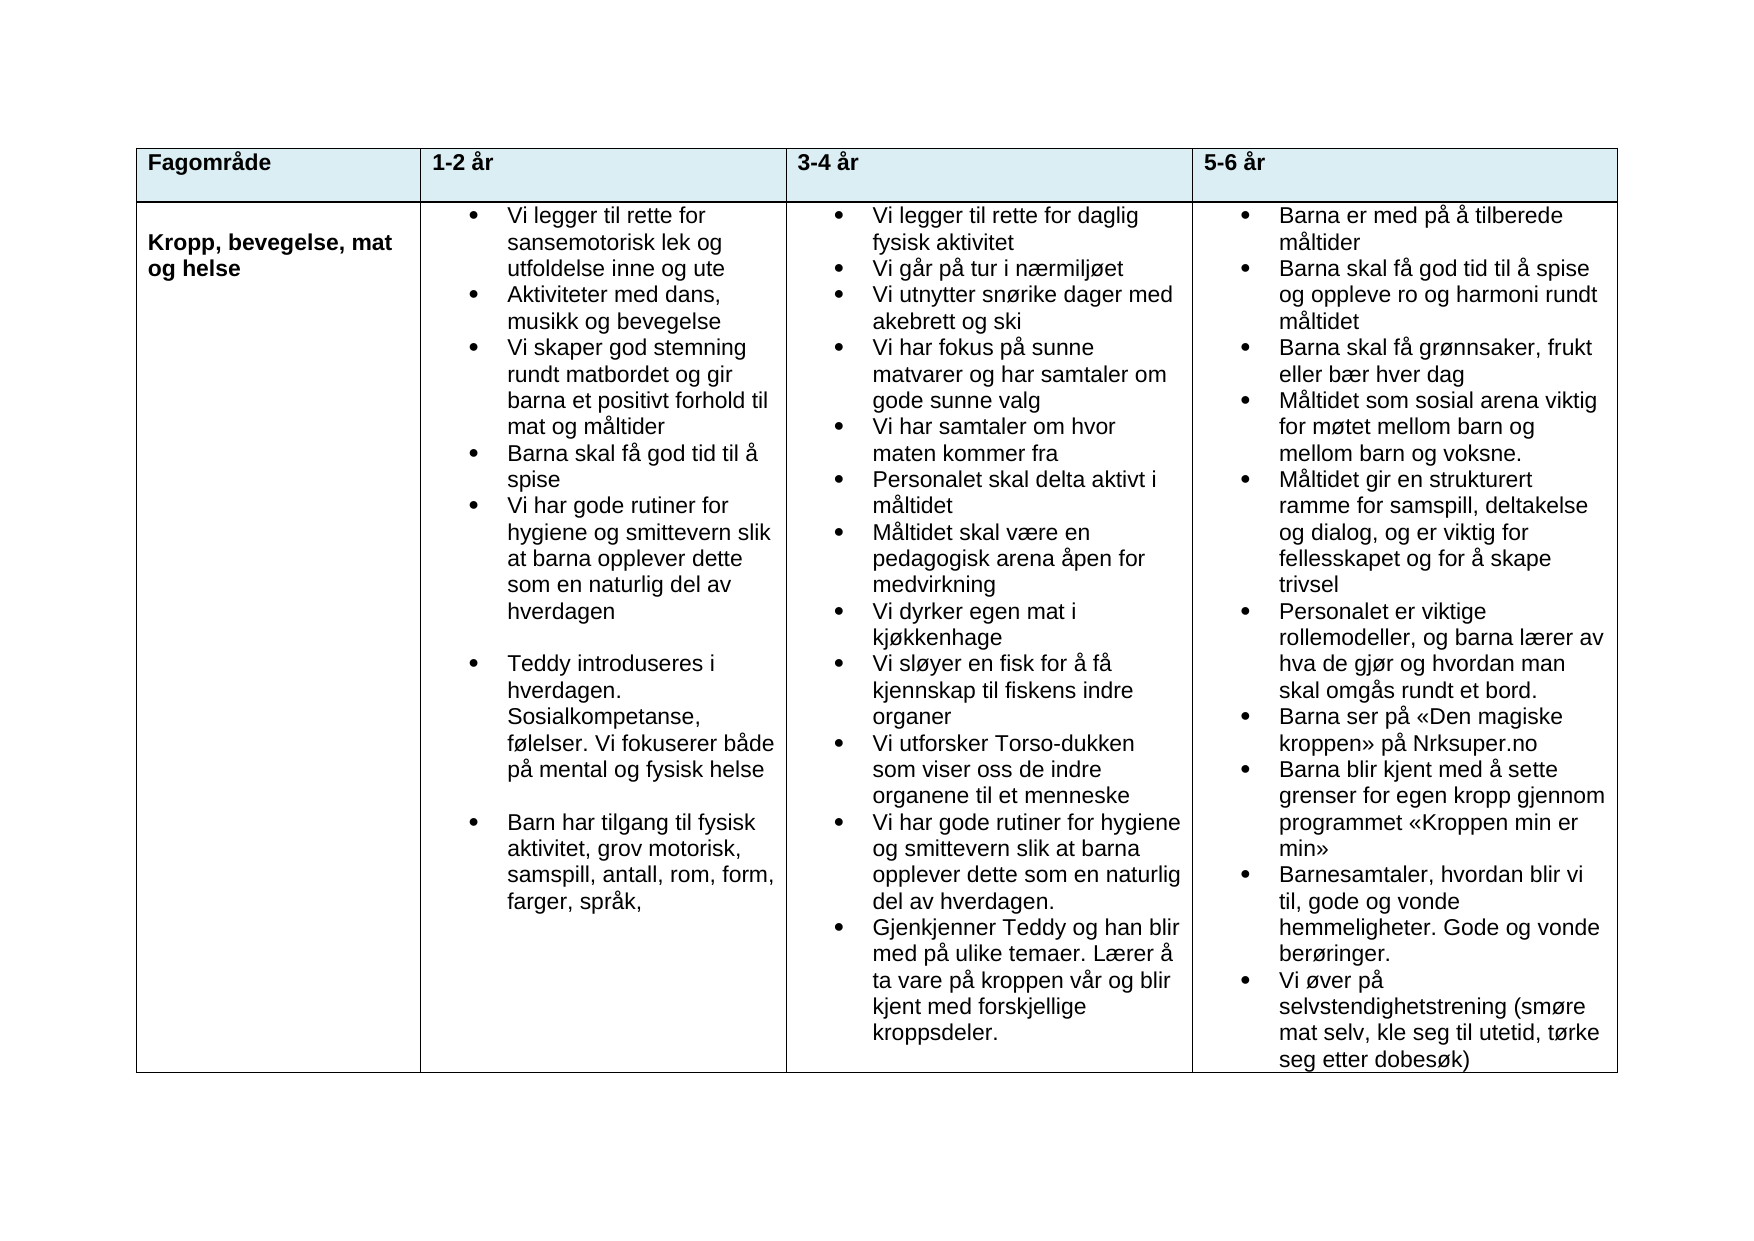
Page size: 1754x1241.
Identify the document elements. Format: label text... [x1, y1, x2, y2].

table_header 5-6 år [1193, 149, 1617, 201]
table_cell Vi legger til rette for daglig fysisk aktivitet Vi går på tur i nærmiljøet Vi utnytter snørike dager med akebrett og ski Vi har fokus på sunne matvarer og har samtaler om gode sunne valg Vi har samtaler om hvor maten kommer fra Personalet skal delta aktivt i måltidet Måltidet skal være en pedagogisk arena åpen for medvirkning Vi dyrker egen mat i kjøkkenhage Vi sløyer en fisk for å få kjennskap til fiskens indre organer Vi utforsker Torso-dukken som viser oss de indre organene til et menneske Vi har gode rutiner for hygiene og smittevern slik at barna opplever dette som en naturlig del av hverdagen. Gjenkjenner Teddy og han blir med på ulike temaer. Lærer å ta vare på kroppen vår og blir kjent med forskjellige kroppsdeler. [787, 203, 1192, 1072]
table_header 1-2 år [421, 149, 786, 201]
table_cell Vi legger til rette for sansemotorisk lek og utfoldelse inne og ute Aktiviteter med dans, musikk og bevegelse Vi skaper god stemning rundt matbordet og gir barna et positivt forhold til mat og måltider Barna skal få god tid til å spise Vi har gode rutiner for hygiene og smittevern slik at barna opplever dette som en naturlig del av hverdagen Teddy introduseres i hverdagen. Sosialkompetanse, følelser. Vi fokuserer både på mental og fysisk helse Barn har tilgang til fysisk aktivitet, grov motorisk, samspill, antall, rom, form, farger, språk, [421, 203, 786, 1072]
table_cell Kropp, bevegelse, mat og helse [137, 203, 420, 1072]
table_header 3-4 år [787, 149, 1192, 201]
table_cell Barna er med på å tilberede måltider Barna skal få god tid til å spise og oppleve ro og harmoni rundt måltidet Barna skal få grønnsaker, frukt eller bær hver dag Måltidet som sosial arena viktig for møtet mellom barn og mellom barn og voksne. Måltidet gir en strukturert ramme for samspill, deltakelse og dialog, og er viktig for fellesskapet og for å skape trivsel Personalet er viktige rollemodeller, og barna lærer av hva de gjør og hvordan man skal omgås rundt et bord. Barna ser på «Den magiske kroppen» på Nrksuper.no Barna blir kjent med å sette grenser for egen kropp gjennom programmet «Kroppen min er min» Barnesamtaler, hvordan blir vi til, gode og vonde hemmeligheter. Gode og vonde berøringer. Vi øver på selvstendighetstrening (smøre mat selv, kle seg til utetid, tørke seg etter dobesøk) [1193, 203, 1617, 1072]
table_header Fagområde [137, 149, 420, 201]
